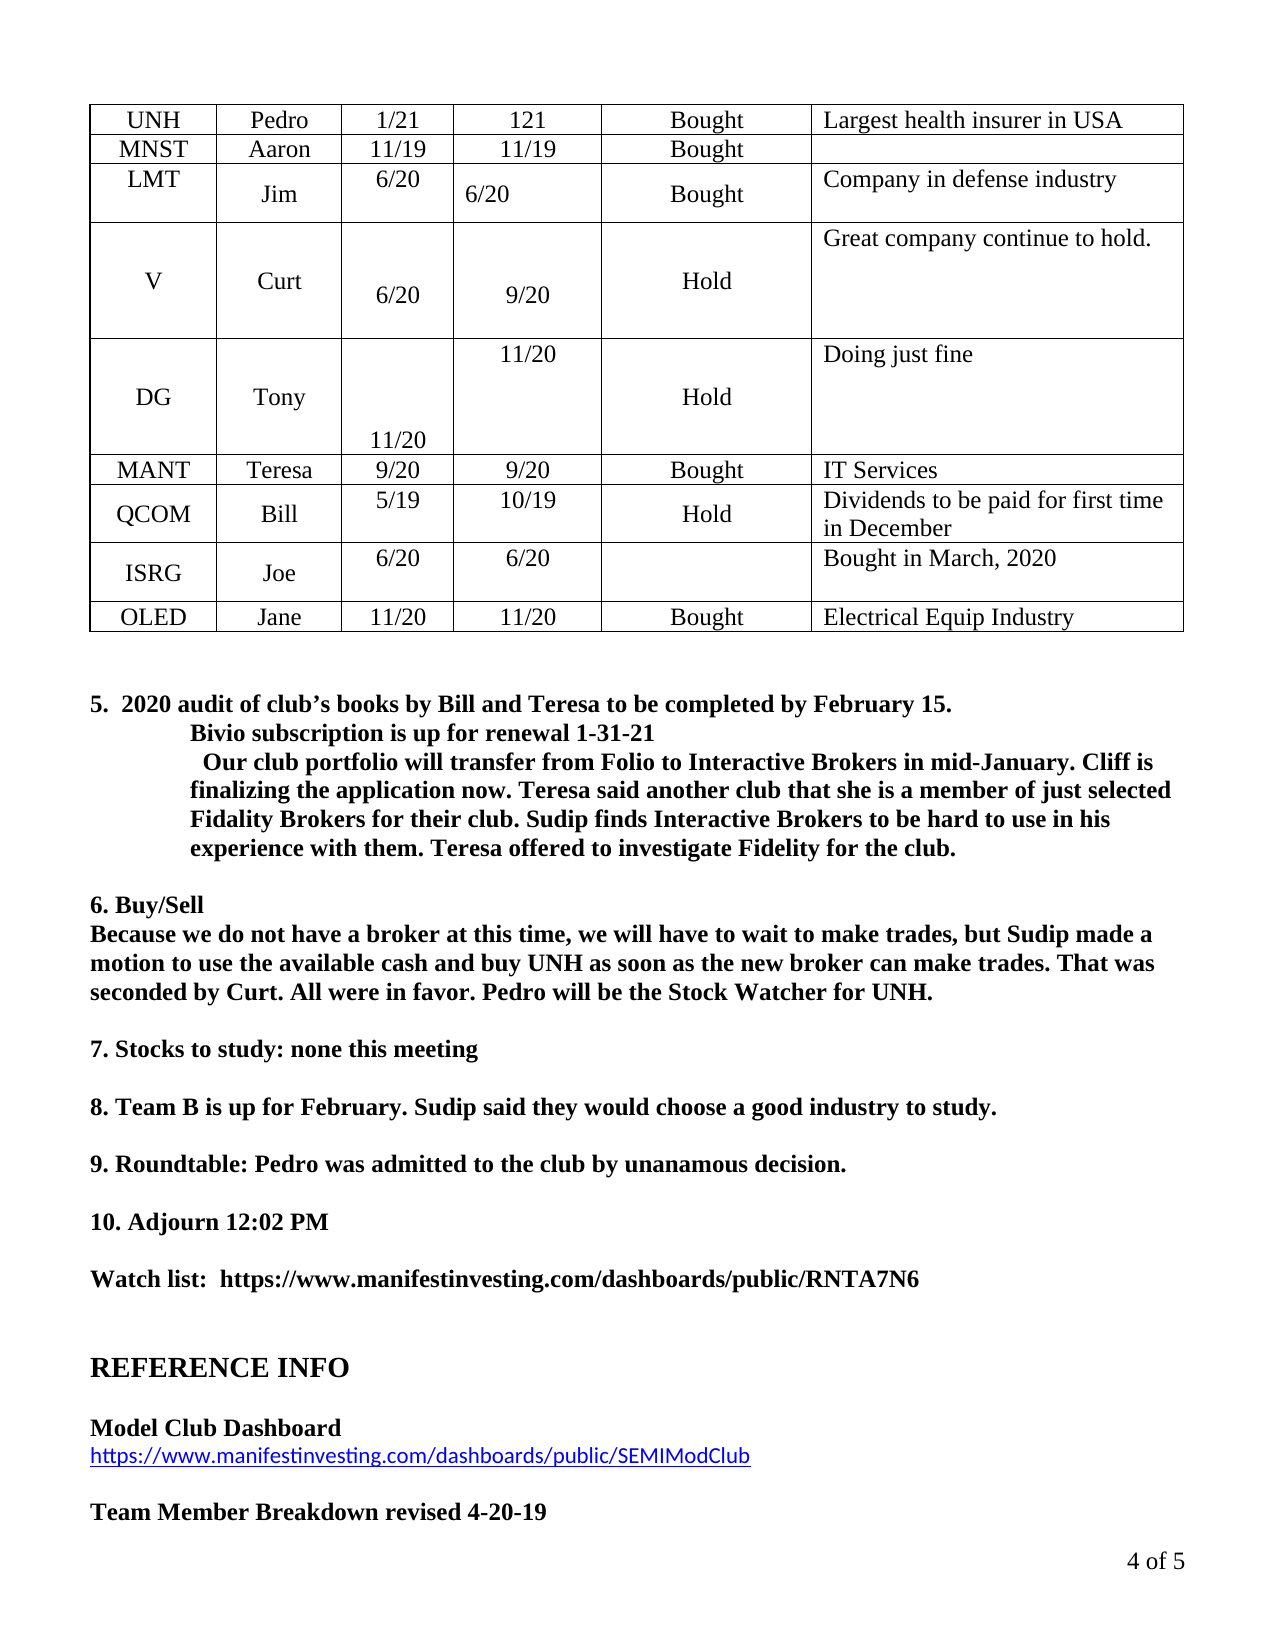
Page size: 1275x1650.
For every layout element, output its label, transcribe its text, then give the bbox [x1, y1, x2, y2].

table_cell 9/20 [454, 223, 601, 338]
table_cell Hold [602, 339, 811, 454]
text 9. Roundtable: Pedro was admitted to the club by unanamous decision. [90, 1149, 1185, 1178]
table_cell 9/20 [454, 455, 601, 484]
table_cell Electrical Equip Industry [812, 602, 1183, 631]
table_cell UNH [91, 105, 216, 133]
table_cell Bought [602, 105, 811, 133]
table_cell 6/20 [342, 164, 453, 222]
text Bivio subscription is up for renewal 1-31-21 [90, 718, 1185, 747]
table_cell Bought [602, 455, 811, 484]
table_cell Bought [602, 602, 811, 631]
table_cell 11/19 [342, 135, 453, 163]
text REFERENCE INFO [90, 1350, 1185, 1384]
text 8. Team B is up for February. Sudip said they would choose a good industry to study. [90, 1092, 1185, 1120]
table_cell 9/20 [342, 455, 453, 484]
table_cell Largest health insurer in USA [812, 105, 1183, 133]
table_cell Bought [602, 135, 811, 163]
table_cell Joe [217, 543, 341, 601]
table_cell Tony [217, 339, 341, 454]
table_cell 11/20 [342, 339, 453, 454]
table_cell Hold [602, 485, 811, 542]
text 6. Buy/Sell [90, 890, 1185, 919]
table_cell 5/19 [342, 485, 453, 542]
table_cell LMT [91, 164, 216, 222]
text Our club portfolio will transfer from Folio to Interactive Brokers in mid-January. Cliff is finalizing the application now. Teresa said another club that she is a member of just selected Fidality Brokers for their club. Sudip finds Interactive Brokers to be hard to use in his experience with them. Teresa offered to investigate Fidelity for the club. [190, 747, 1185, 862]
table_cell Dividends to be paid for first time in December [812, 485, 1183, 542]
text Because we do not have a broker at this time, we will have to wait to make trades, but Sudip made a motion to use the available cash and buy UNH as soon as the new broker can make trades. That was seconded by Curt. All were in favor. Pedro will be the Stock Watcher for UNH. [90, 919, 1185, 1005]
table_cell [812, 135, 1183, 163]
table_cell Doing just fine [812, 339, 1183, 454]
table_cell Aaron [217, 135, 341, 163]
text Model Club Dashboard [90, 1413, 1185, 1441]
table_cell 11/20 [454, 339, 601, 454]
table_cell 10/19 [454, 485, 601, 542]
table_cell Hold [602, 223, 811, 338]
table_cell MNST [91, 135, 216, 163]
table_cell 6/20 [454, 164, 601, 222]
table_cell Jane [217, 602, 341, 631]
table_cell DG [91, 339, 216, 454]
table_cell IT Services [812, 455, 1183, 484]
text 5. 2020 audit of club’s books by Bill and Teresa to be completed by February 15. [90, 689, 1185, 718]
table_cell Teresa [217, 455, 341, 484]
table_cell [602, 543, 811, 601]
table_cell Jim [217, 164, 341, 222]
text 10. Adjourn 12:02 PM [90, 1207, 1185, 1235]
text https://www.manifestinvesting.com/dashboards/public/SEMIModClub [90, 1441, 1185, 1469]
table_cell Company in defense industry [812, 164, 1183, 222]
table_cell 6/20 [454, 543, 601, 601]
table_cell Bought [602, 164, 811, 222]
text 7. Stocks to study: none this meeting [90, 1034, 1185, 1063]
table_cell QCOM [91, 485, 216, 542]
table_cell OLED [91, 602, 216, 631]
table_cell 1/21 [342, 105, 453, 133]
table_cell 6/20 [342, 223, 453, 338]
table_cell Pedro [217, 105, 341, 133]
table_cell 11/20 [342, 602, 453, 631]
table_cell Great company continue to hold. [812, 223, 1183, 338]
table_cell MANT [91, 455, 216, 484]
table_cell 6/20 [342, 543, 453, 601]
text Watch list: https://www.manifestinvesting.com/dashboards/public/RNTA7N6 [90, 1264, 1185, 1293]
table_cell 11/19 [454, 135, 601, 163]
table_cell Bought in March, 2020 [812, 543, 1183, 601]
text Team Member Breakdown revised 4-20-19 [90, 1497, 1185, 1526]
table_cell V [91, 223, 216, 338]
table_cell 121 [454, 105, 601, 133]
table_cell ISRG [91, 543, 216, 601]
table_cell Bill [217, 485, 341, 542]
table_cell Curt [217, 223, 341, 338]
table_cell 11/20 [454, 602, 601, 631]
